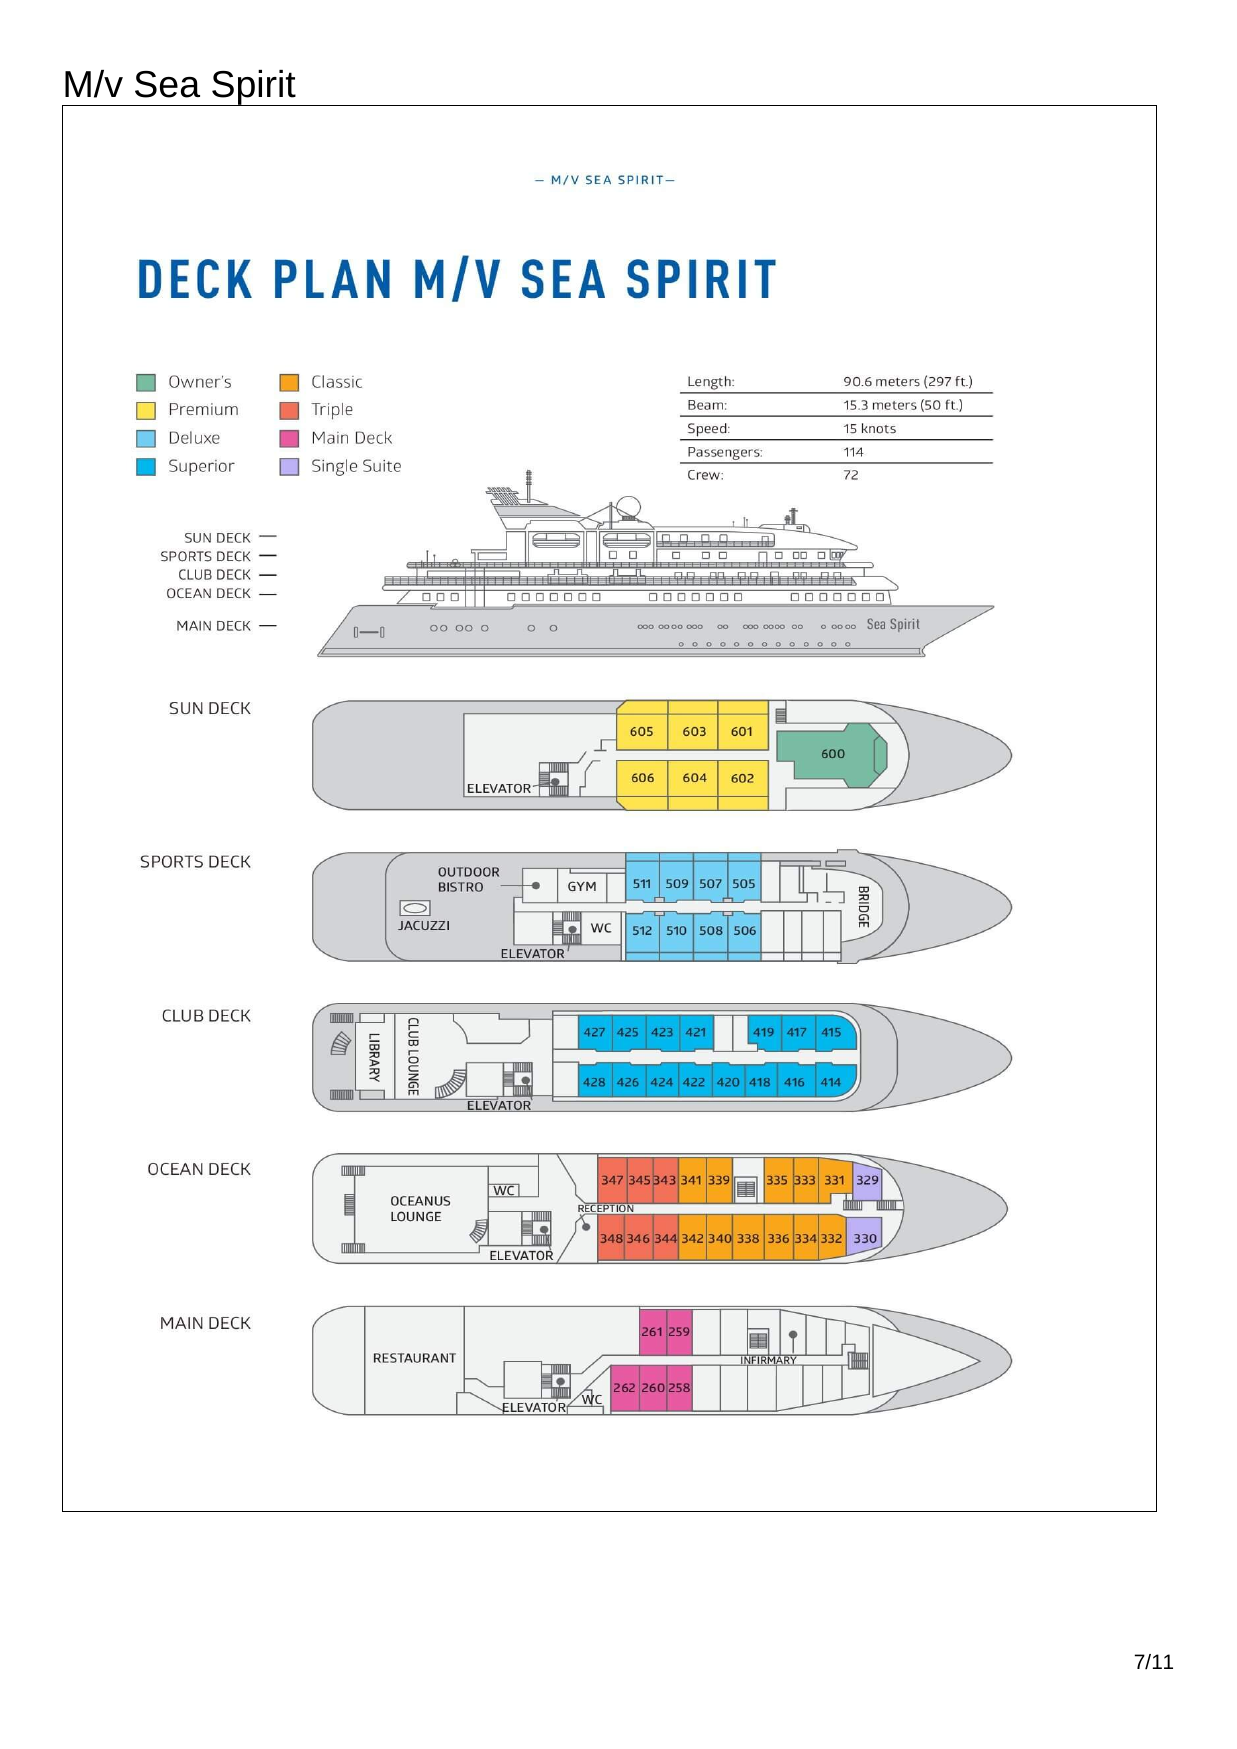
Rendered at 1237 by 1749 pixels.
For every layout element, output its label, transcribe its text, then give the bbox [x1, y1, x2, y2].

picture [63, 106, 1156, 1511]
text M/v Sea Spirit [62, 62, 1174, 106]
